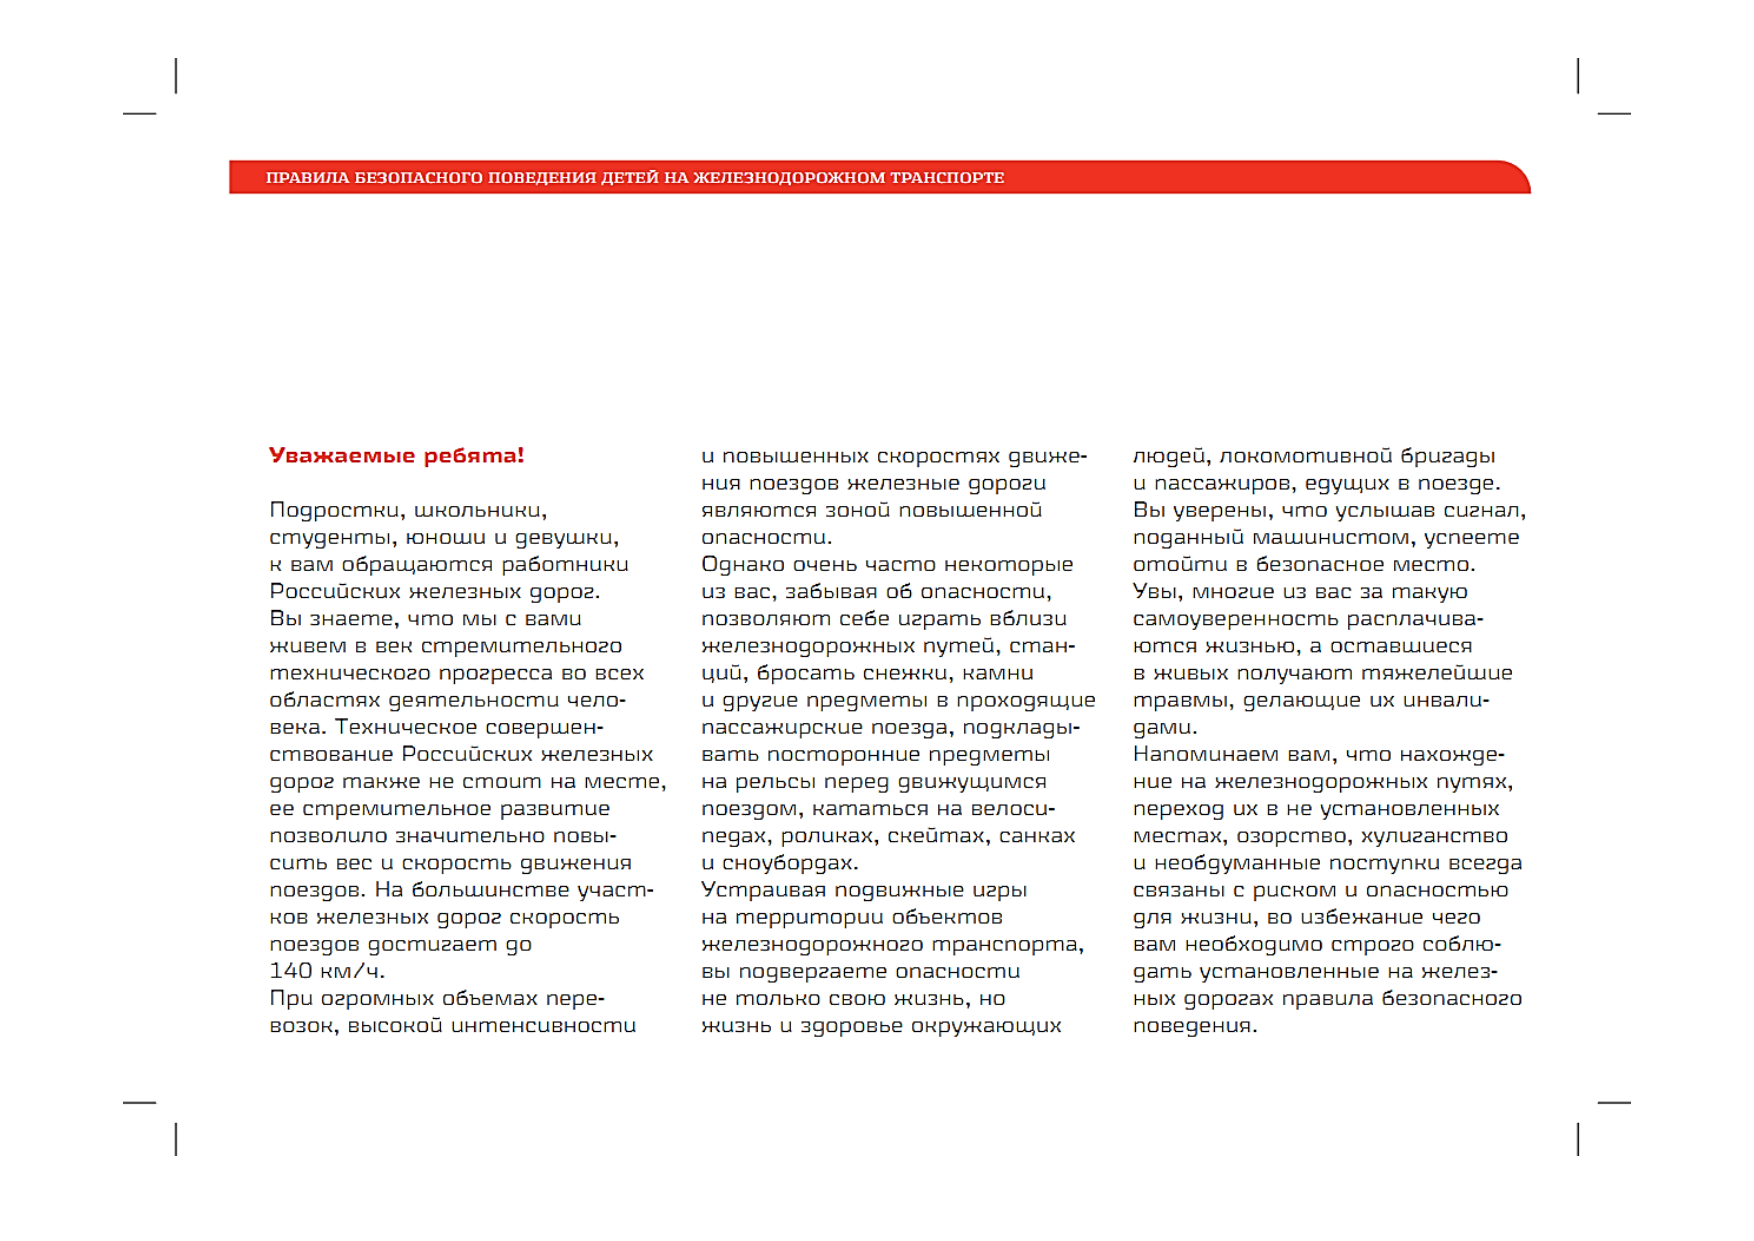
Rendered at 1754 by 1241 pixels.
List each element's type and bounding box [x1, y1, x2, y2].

picture [123, 58, 1631, 1156]
